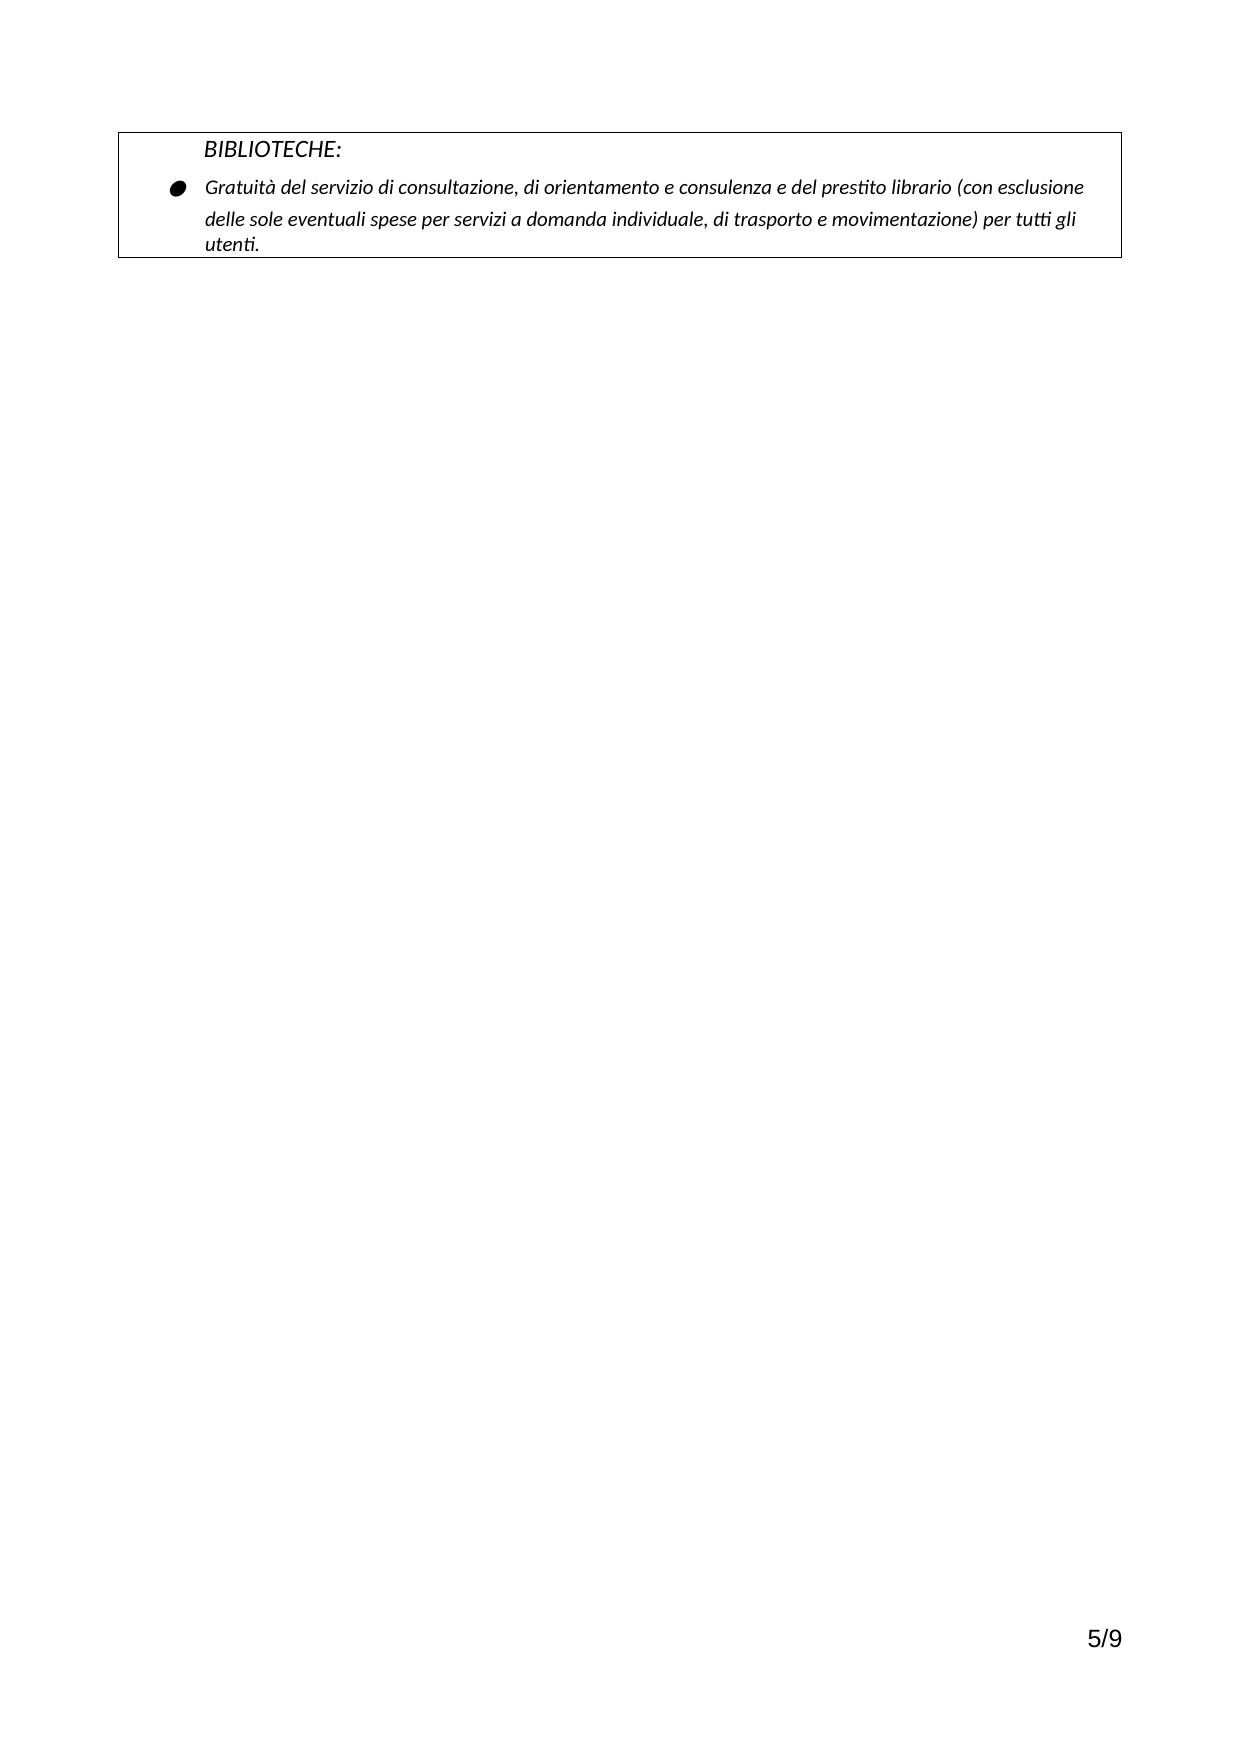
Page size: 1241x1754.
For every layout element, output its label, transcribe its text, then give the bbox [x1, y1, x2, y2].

table_cell BIBLIOTECHE: Gratuità del servizio di consultazione, di orientamento e consulenza e del prestito librario (con esclusione delle sole eventuali spese per servizi a domanda individuale, di trasporto e movimentazione) per tutti gli utenti. [119, 133, 1121, 257]
